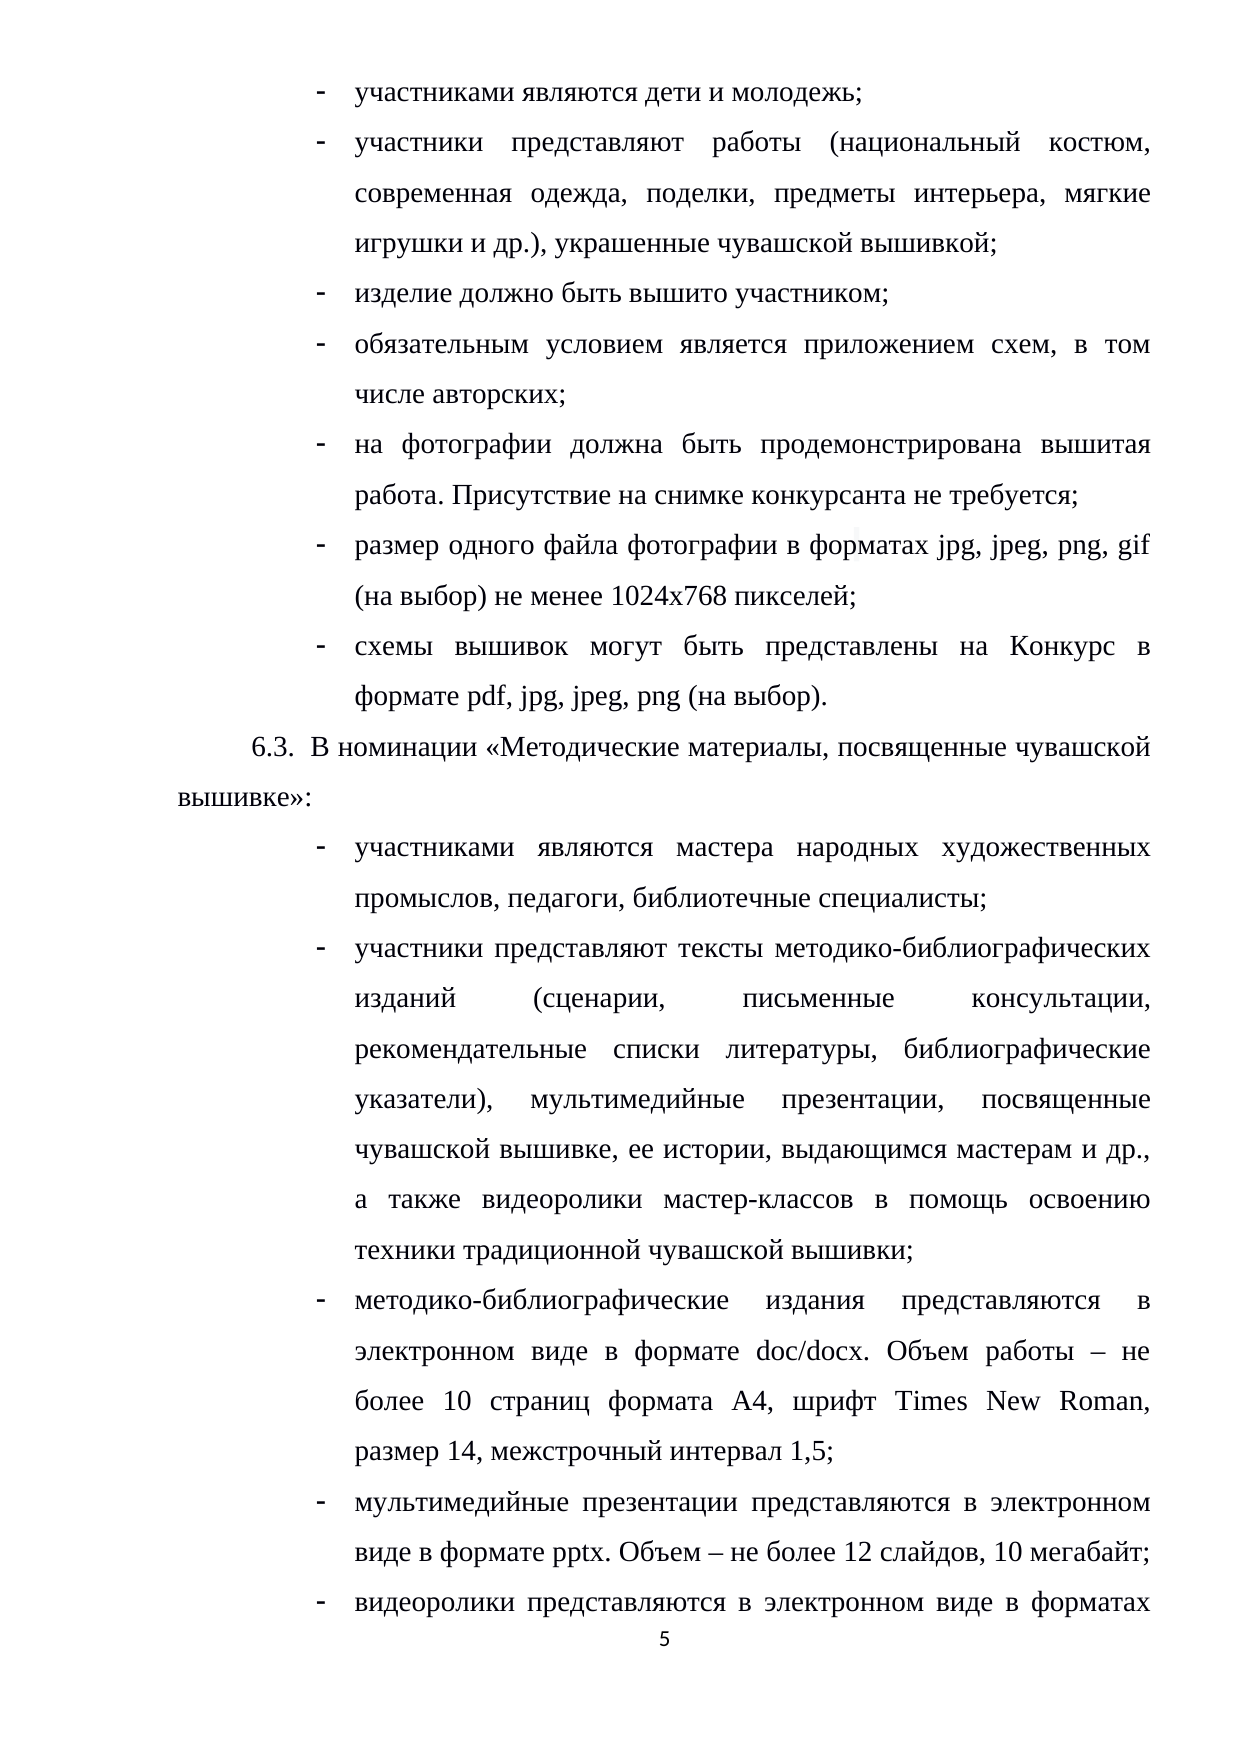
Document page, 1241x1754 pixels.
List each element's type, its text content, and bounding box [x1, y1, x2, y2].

list В номинации «Методические материалы, посвященные чувашской вышивке»: [177, 729, 1152, 812]
list участниками являются мастера народных художественных промыслов, педагоги, библиотечные специалисты; [316, 829, 1151, 913]
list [316, 1584, 1151, 1618]
list изделие должно быть вышито участником; [316, 275, 1151, 309]
list мультимедийные презентации представляются в электронном виде в формате pptx. Объем – не более 12 слайдов, 10 мегабайт; [316, 1484, 1151, 1568]
list методико-библиографические издания представляются в электронном виде в формате doc/docx. Объем работы – не более 10 страниц формата А4, шрифт Times New Roman, размер 14, межстрочный интервал 1,5; [316, 1282, 1151, 1467]
list схемы вышивок могут быть представлены на Конкурс в формате pdf, jpg, jpeg, png (на выбор). [316, 628, 1151, 712]
list участники представляют работы (национальный костюм, современная одежда, поделки, предметы интерьера, мягкие игрушки и др.), украшенные чувашской вышивкой; [316, 124, 1151, 258]
list участниками являются дети и молодежь; [316, 74, 1151, 107]
list обязательным условием является приложением схем, в том числе авторских; [316, 326, 1151, 410]
list участники представляют тексты методико-библиографических изданий (сценарии, письменные консультации, рекомендательные списки литературы, библиографические указатели), мультимедийные презентации, посвященные чувашской вышивке, ее истории, выдающимся мастерам и др., а также видеоролики мастер-классов в помощь освоению техники традиционной чувашской вышивки; [316, 930, 1151, 1266]
list на фотографии должна быть продемонстрирована вышитая работа. Присутствие на снимке конкурсанта не требуется; [316, 426, 1151, 510]
list размер одного файла фотографии в форматах jpg, jpeg, png, gif (на выбор) не менее 1024x768 пикселей; [316, 527, 1151, 611]
